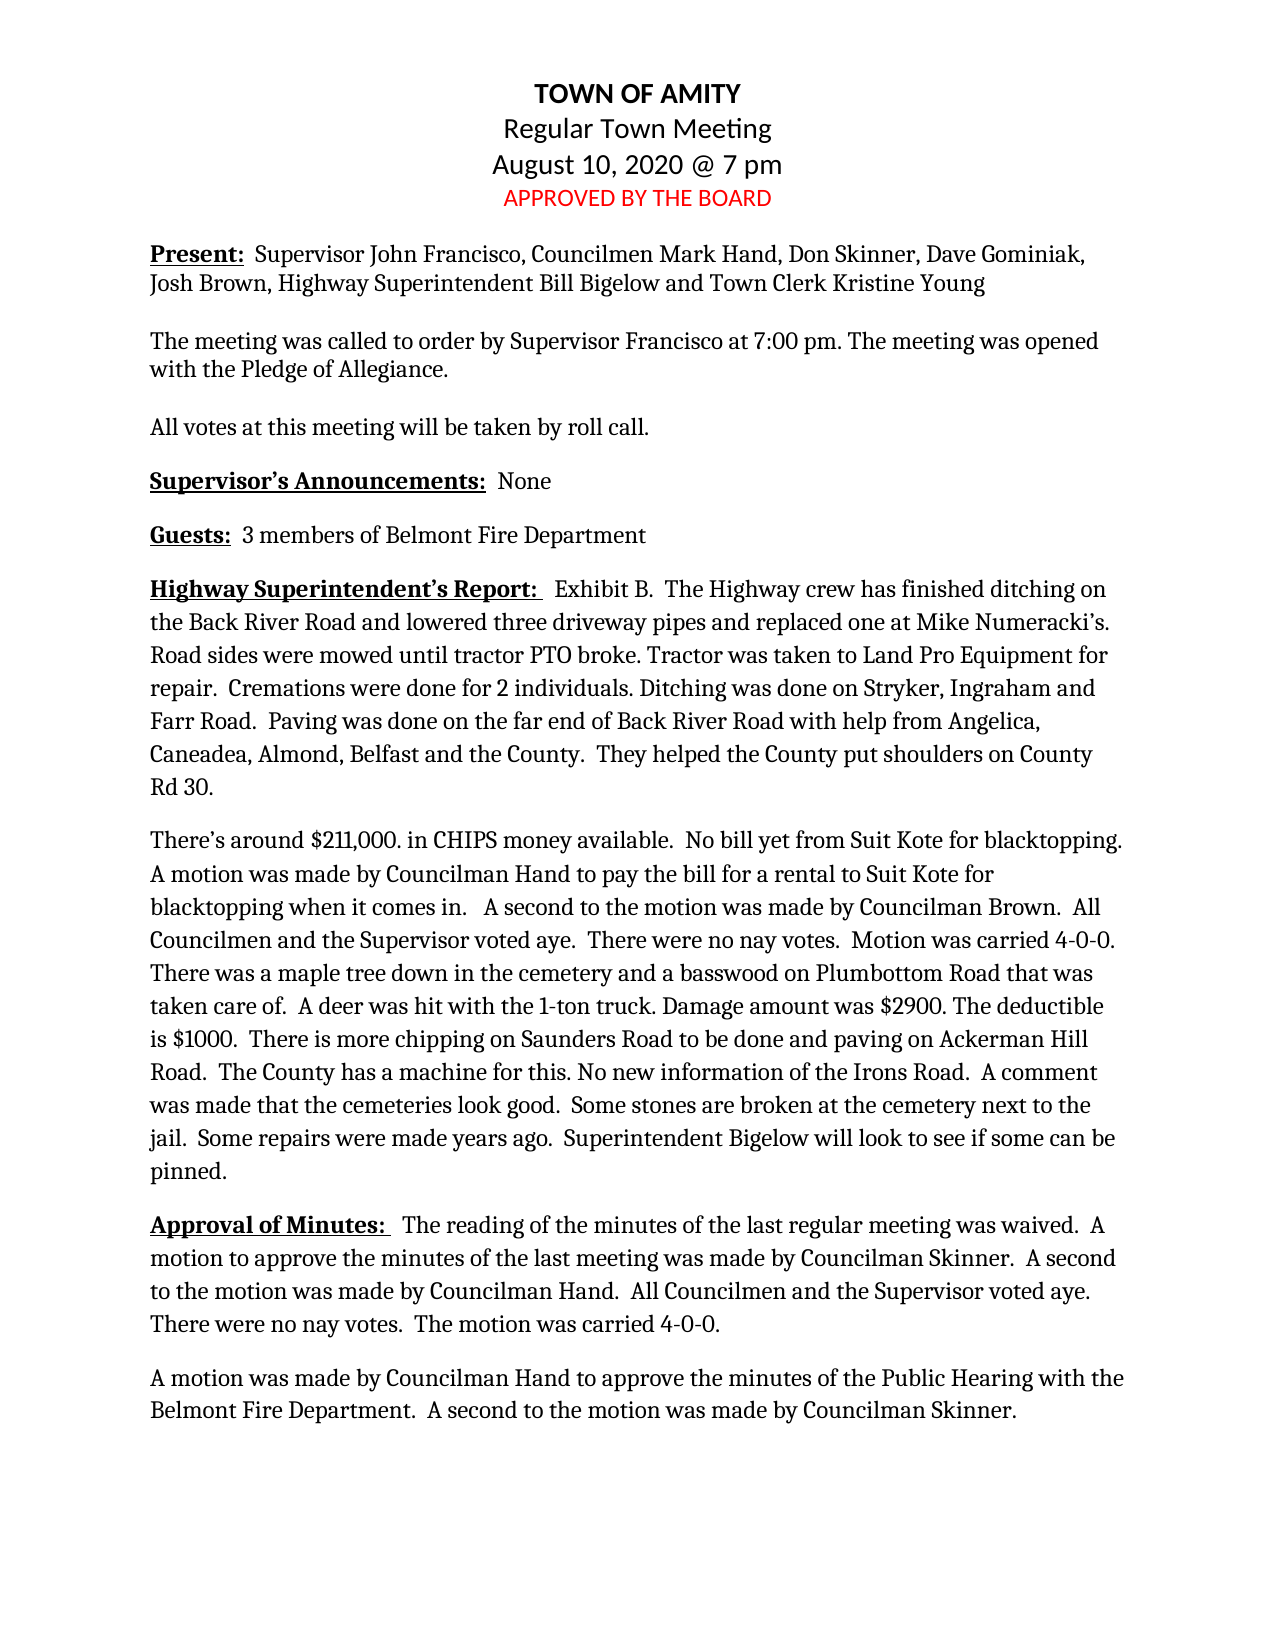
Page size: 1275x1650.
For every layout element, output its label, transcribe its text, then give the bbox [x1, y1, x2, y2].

text Supervisor’s Announcements: None [150, 467, 1125, 496]
text A motion was made by Councilman Hand to approve the minutes of the Public Hearing with the Belmont Fire Department. A second to the motion was made by Councilman Skinner. [150, 1363, 1125, 1425]
text The meeting was called to order by Supervisor Francisco at 7:00 pm. The meeting was opened with the Pledge of Allegiance. [150, 327, 1125, 384]
text Guests: 3 members of Belmont Fire Department [150, 521, 1125, 549]
text Present: Supervisor John Francisco, Councilmen Mark Hand, Don Skinner, Dave Gominiak, Josh Brown, Highway Superintendent Bill Bigelow and Town Clerk Kristine Young [150, 240, 1125, 298]
text All votes at this meeting will be taken by roll call. [150, 413, 1125, 442]
text There’s around $211,000. in CHIPS money available. No bill yet from Suit Kote for blacktopping. A motion was made by Councilman Hand to pay the bill for a rental to Suit Kote for blacktopping when it comes in. A second to the motion was made by Councilman Brown. All Councilmen and the Supervisor voted aye. There were no nay votes. Motion was carried 4-0-0. There was a maple tree down in the cemetery and a basswood on Plumbottom Road that was taken care of. A deer was hit with the 1-ton truck. Damage amount was $2900. The deductible is $1000. There is more chipping on Saunders Road to be done and paving on Ackerman Hill Road. The County has a machine for this. No new information of the Irons Road. A comment was made that the cemeteries look good. Some stones are broken at the cemetery next to the jail. Some repairs were made years ago. Superintendent Bigelow will look to see if some can be pinned. [150, 826, 1125, 1185]
text Highway Superintendent’s Report: Exhibit B. The Highway crew has finished ditching on the Back River Road and lowered three driveway pipes and replaced one at Mike Numeracki’s. Road sides were mowed until tractor PTO broke. Tractor was taken to Land Pro Equipment for repair. Cremations were done for 2 individuals. Ditching was done on Stryker, Ingraham and Farr Road. Paving was done on the far end of Back River Road with help from Angelica, Caneadea, Almond, Belfast and the County. They helped the County put shoulders on County Rd 30. [150, 574, 1125, 801]
text Approval of Minutes: The reading of the minutes of the last regular meeting was waived. A motion to approve the minutes of the last meeting was made by Councilman Skinner. A second to the motion was made by Councilman Hand. All Councilmen and the Supervisor voted aye. There were no nay votes. The motion was carried 4-0-0. [150, 1211, 1125, 1338]
